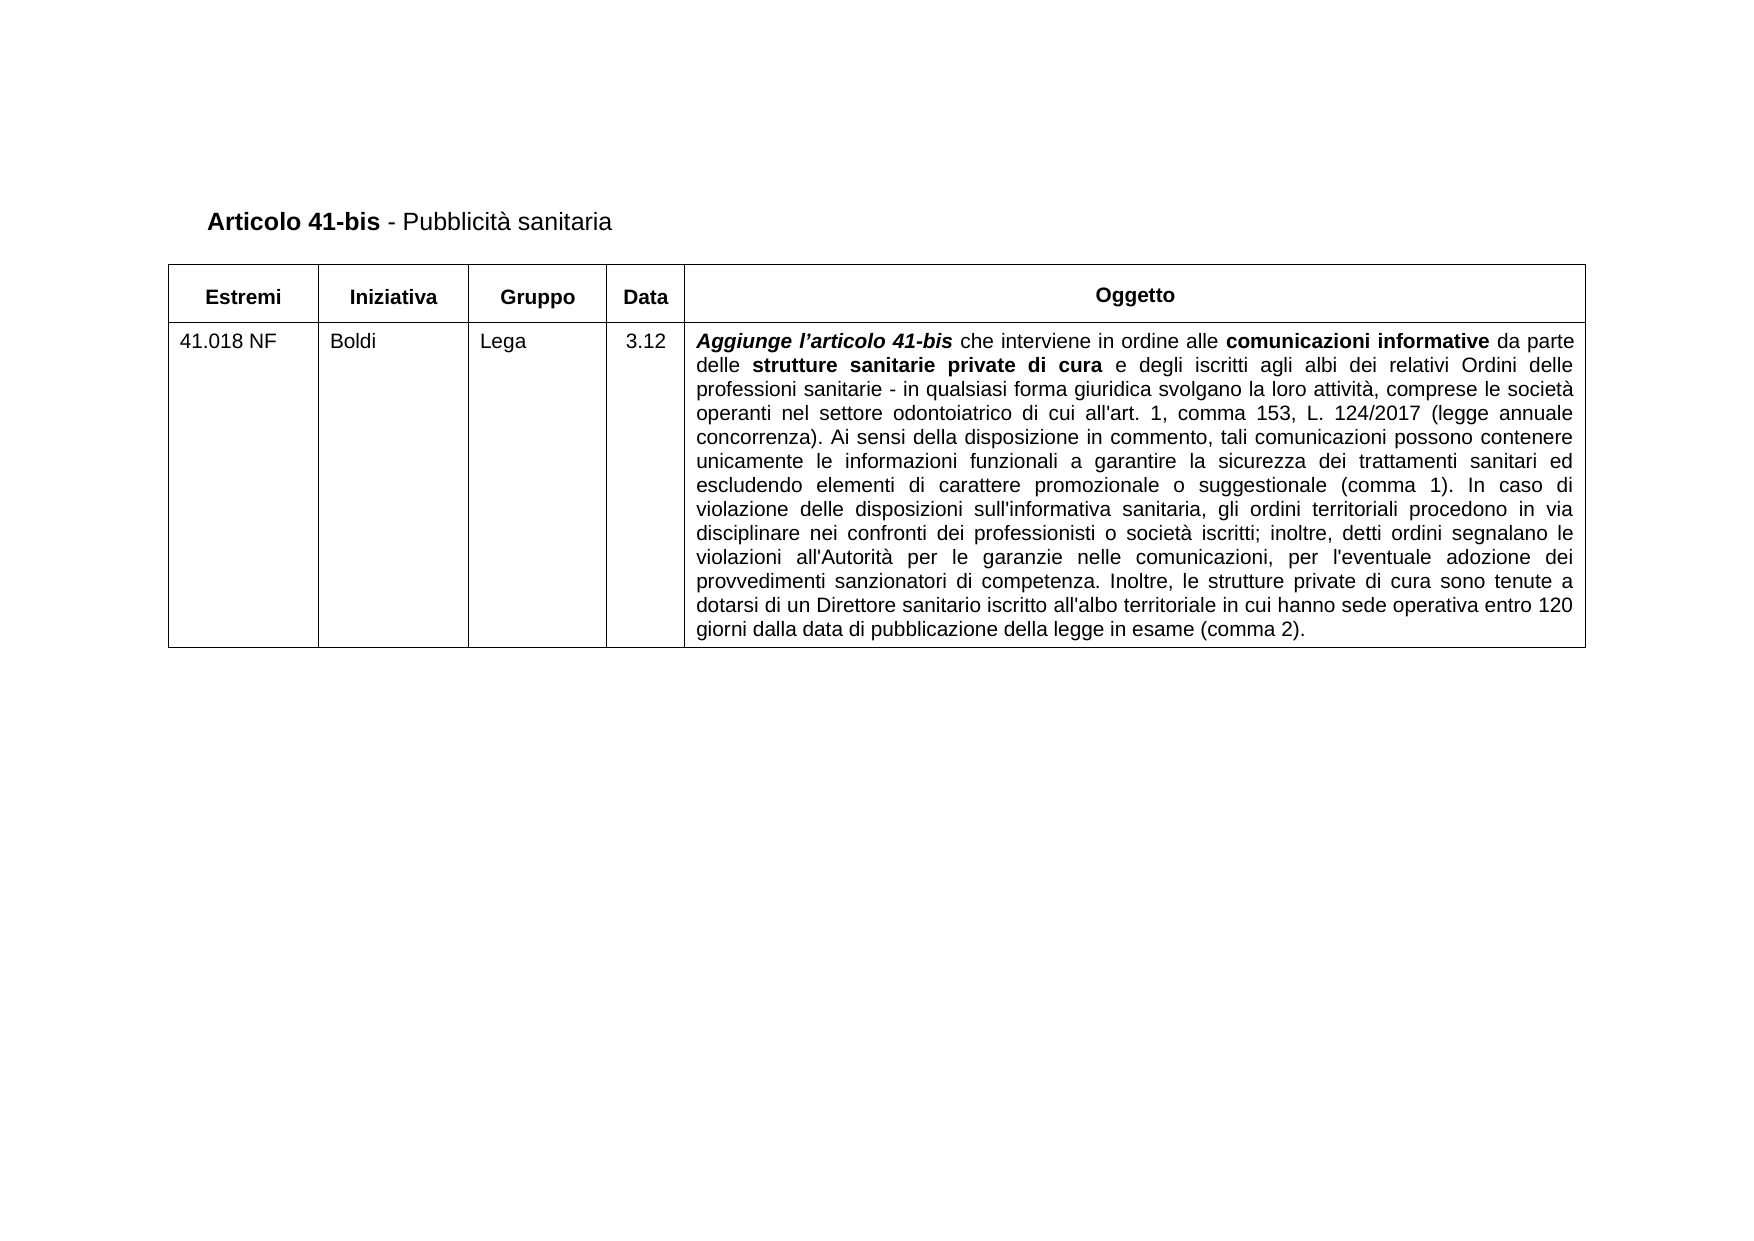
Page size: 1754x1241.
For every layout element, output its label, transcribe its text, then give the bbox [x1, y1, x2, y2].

table_header Iniziativa [319, 265, 468, 322]
table_header Data [607, 265, 684, 322]
table_cell Aggiunge l’articolo 41-bis che interviene in ordine alle comunicazioni informative da parte delle strutture sanitarie private di cura e degli iscritti agli albi dei relativi Ordini delle professioni sanitarie - in qualsiasi forma giuridica svolgano la loro attività, comprese le società operanti nel settore odontoiatrico di cui all'art. 1, comma 153, L. 124/2017 (legge annuale concorrenza). Ai sensi della disposizione in commento, tali comunicazioni possono contenere unicamente le informazioni funzionali a garantire la sicurezza dei trattamenti sanitari ed escludendo elementi di carattere promozionale o suggestionale (comma 1). In caso di violazione delle disposizioni sull'informativa sanitaria, gli ordini territoriali procedono in via disciplinare nei confronti dei professionisti o società iscritti; inoltre, detti ordini segnalano le violazioni all'Autorità per le garanzie nelle comunicazioni, per l'eventuale adozione dei provvedimenti sanzionatori di competenza. Inoltre, le strutture private di cura sono tenute a dotarsi di un Direttore sanitario iscritto all'albo territoriale in cui hanno sede operativa entro 120 giorni dalla data di pubblicazione della legge in esame (comma 2). [685, 323, 1585, 647]
table_cell Lega [469, 323, 606, 647]
table_header Oggetto [685, 265, 1585, 322]
table_cell 41.018 NF [169, 323, 318, 647]
text Articolo 41-bis - Pubblicità sanitaria [207, 207, 1547, 236]
table_cell Boldi [319, 323, 468, 647]
table_header Gruppo [469, 265, 606, 322]
table_cell 3.12 [607, 323, 684, 647]
table_header Estremi [169, 265, 318, 322]
